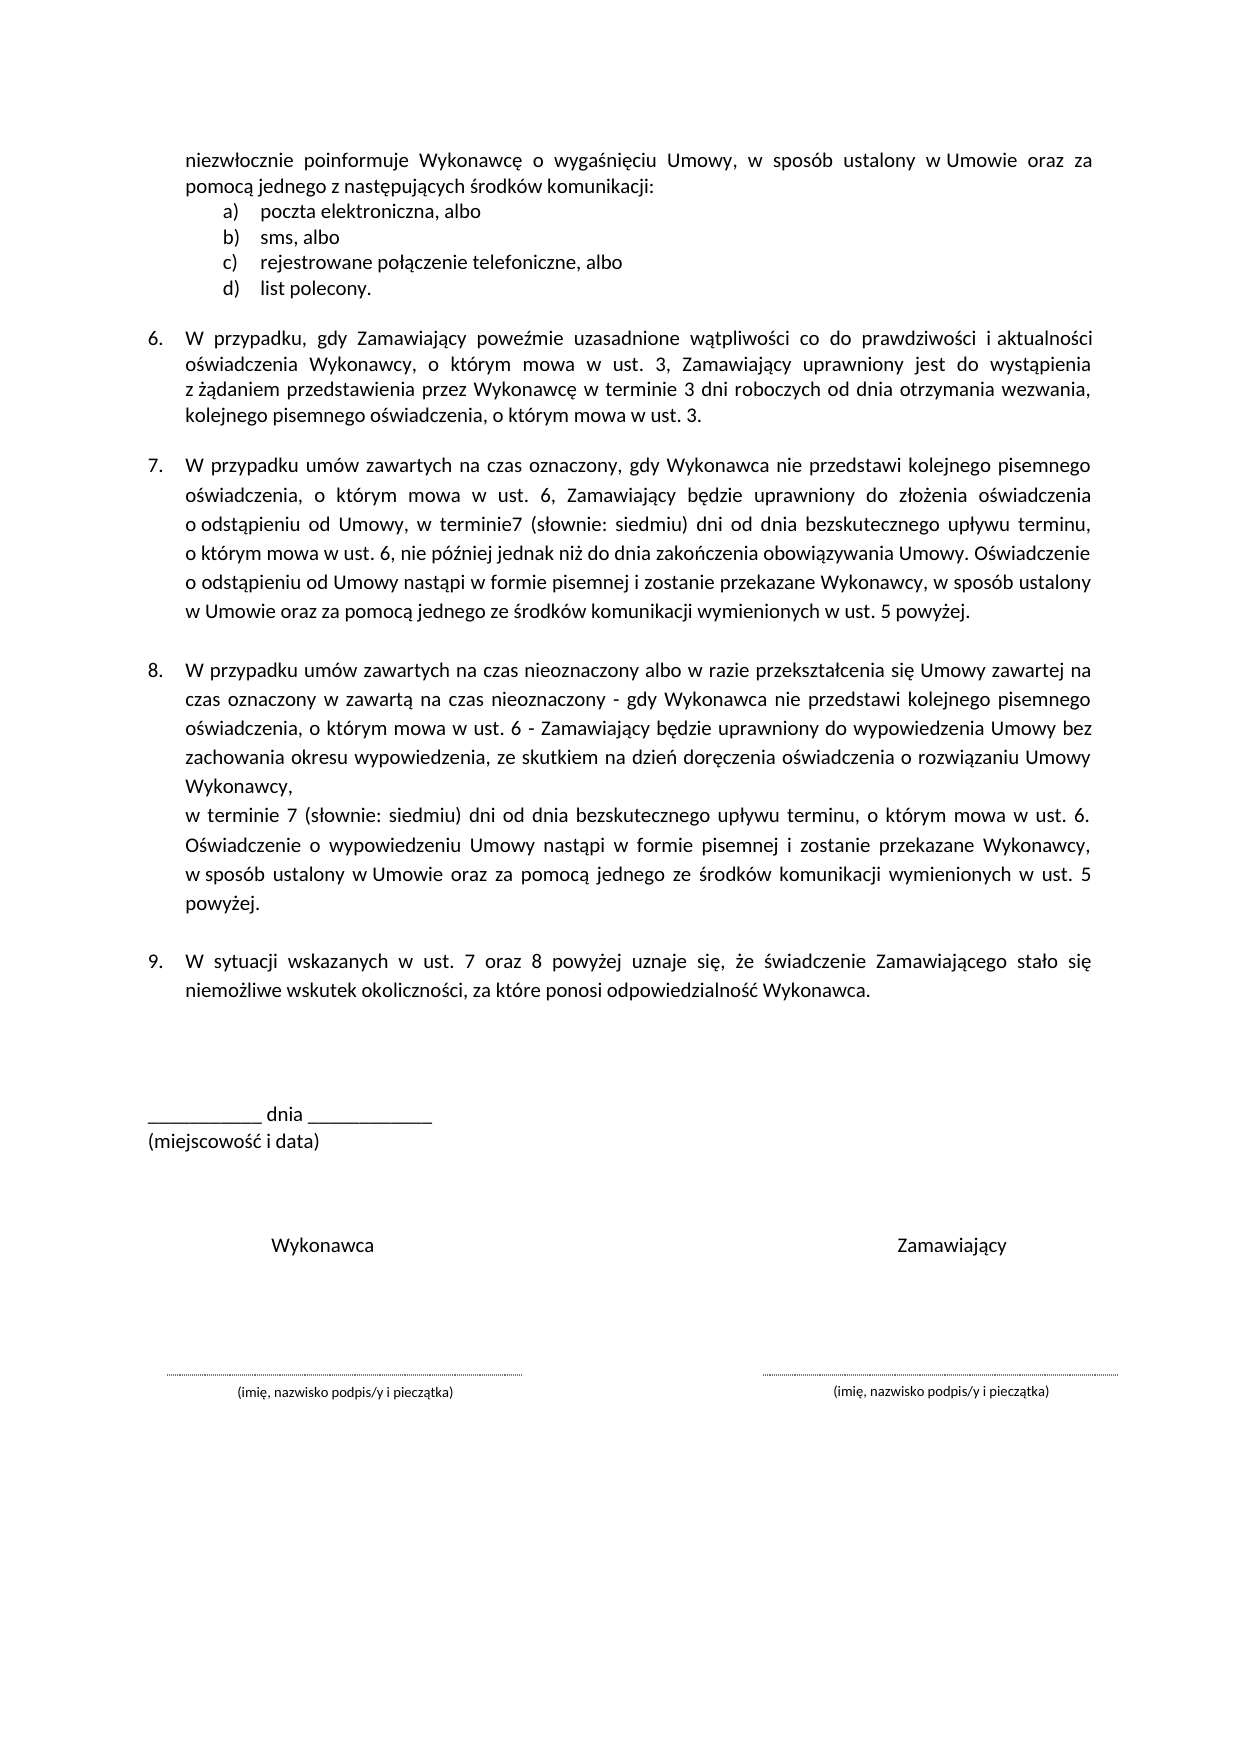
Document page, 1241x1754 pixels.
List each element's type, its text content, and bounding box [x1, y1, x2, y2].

text (miejscowość i data) [148, 1128, 1093, 1154]
list W przypadku umów zawartych na czas oznaczony, gdy Wykonawca nie przedstawi kolejnego pisemnego oświadczenia, o którym mowa w ust. 6, Zamawiający będzie uprawniony do złożenia oświadczenia o odstąpieniu od Umowy, w terminie7 (słownie: siedmiu) dni od dnia bezskutecznego upływu terminu, o którym mowa w ust. 6, nie później jednak niż do dnia zakończenia obowiązywania Umowy. Oświadczenie o odstąpieniu od Umowy nastąpi w formie pisemnej i zostanie przekazane Wykonawcy, w sposób ustalony w Umowie oraz za pomocą jednego ze środków komunikacji wymienionych w ust. 5 powyżej. [148, 453, 1093, 624]
list sms, albo [223, 224, 1093, 249]
list poczta elektroniczna, albo [223, 198, 1093, 224]
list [148, 148, 1093, 198]
list W przypadku, gdy Zamawiający poweźmie uzasadnione wątpliwości co do prawdziwości i aktualności oświadczenia Wykonawcy, o którym mowa w ust. 3, Zamawiający uprawniony jest do wystąpienia z żądaniem przedstawienia przez Wykonawcę w terminie 3 dni roboczych od dnia otrzymania wezwania, kolejnego pisemnego oświadczenia, o którym mowa w ust. 3. [148, 326, 1093, 427]
list W przypadku umów zawartych na czas nieoznaczony albo w razie przekształcenia się Umowy zawartej na czas oznaczony w zawartą na czas nieoznaczony - gdy Wykonawca nie przedstawi kolejnego pisemnego oświadczenia, o którym mowa w ust. 6 - Zamawiający będzie uprawniony do wypowiedzenia Umowy bez zachowania okresu wypowiedzenia, ze skutkiem na dzień doręczenia oświadczenia o rozwiązaniu Umowy Wykonawcy, w terminie 7 (słownie: siedmiu) dni od dnia bezskutecznego upływu terminu, o którym mowa w ust. 6. Oświadczenie o wypowiedzeniu Umowy nastąpi w formie pisemnej i zostanie przekazane Wykonawcy, w sposób ustalony w Umowie oraz za pomocą jednego ze środków komunikacji wymienionych w ust. 5 powyżej. [148, 657, 1093, 916]
text ___________ dnia ____________ [148, 1101, 1093, 1126]
list Wykonawca Zamawiający [185, 1232, 1093, 1257]
list list polecony. [223, 275, 1093, 300]
list W sytuacji wskazanych w ust. 7 oraz 8 powyżej uznaje się, że świadczenie Zamawiającego stało się niemożliwe wskutek okoliczności, za które ponosi odpowiedzialność Wykonawca. [148, 948, 1093, 1003]
list rejestrowane połączenie telefoniczne, albo [223, 249, 1093, 275]
